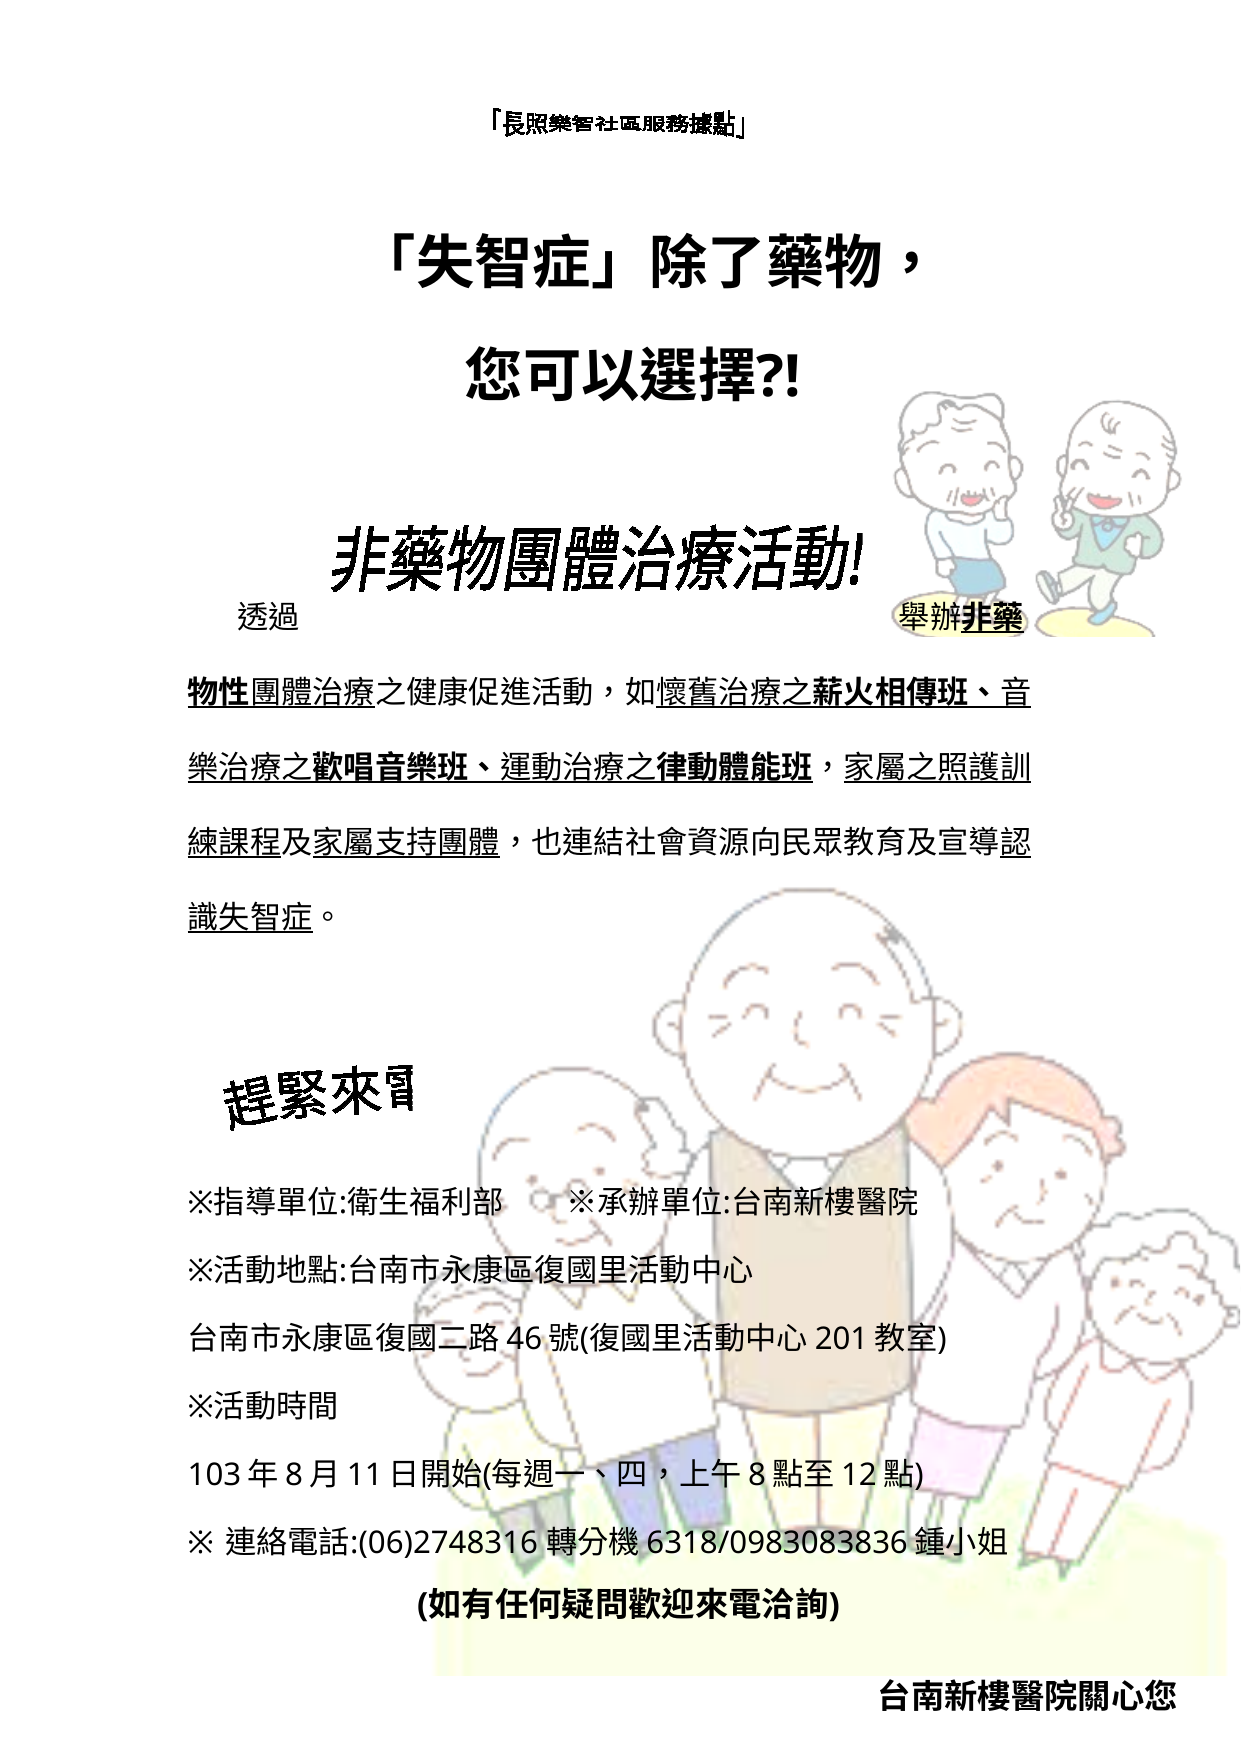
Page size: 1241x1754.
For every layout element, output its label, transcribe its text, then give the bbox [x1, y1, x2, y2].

text 103年8月11日開始(每週一、四，上午8點至12點) [187, 1449, 1053, 1495]
text 台南市永康區復國二路46號(復國里活動中心 201教室) [187, 1313, 1053, 1359]
text ※指導單位:衛生福利部 ※承辦單位:台南新樓醫院 [187, 1177, 1053, 1222]
text ※活動時間 [187, 1381, 1053, 1427]
text 您可以選擇?! [187, 314, 1053, 427]
list 連絡電話:(06)2748316 轉分機6318/0983083836鍾小姐 [187, 1518, 1053, 1563]
text 「失智症」除了藥物， [187, 202, 1053, 314]
text ※活動地點:台南市永康區復國里活動中心 [187, 1245, 1053, 1291]
text 透過舉辦非藥物性團體治療之健康促進活動，如懷舊治療之薪火相傳班、音樂治療之歡唱音樂班、運動治療之律動體能班，家屬之照護訓練課程及家屬支持團體，也連結社會資源向民眾教育及宣導認識失智症。 [187, 577, 1053, 952]
